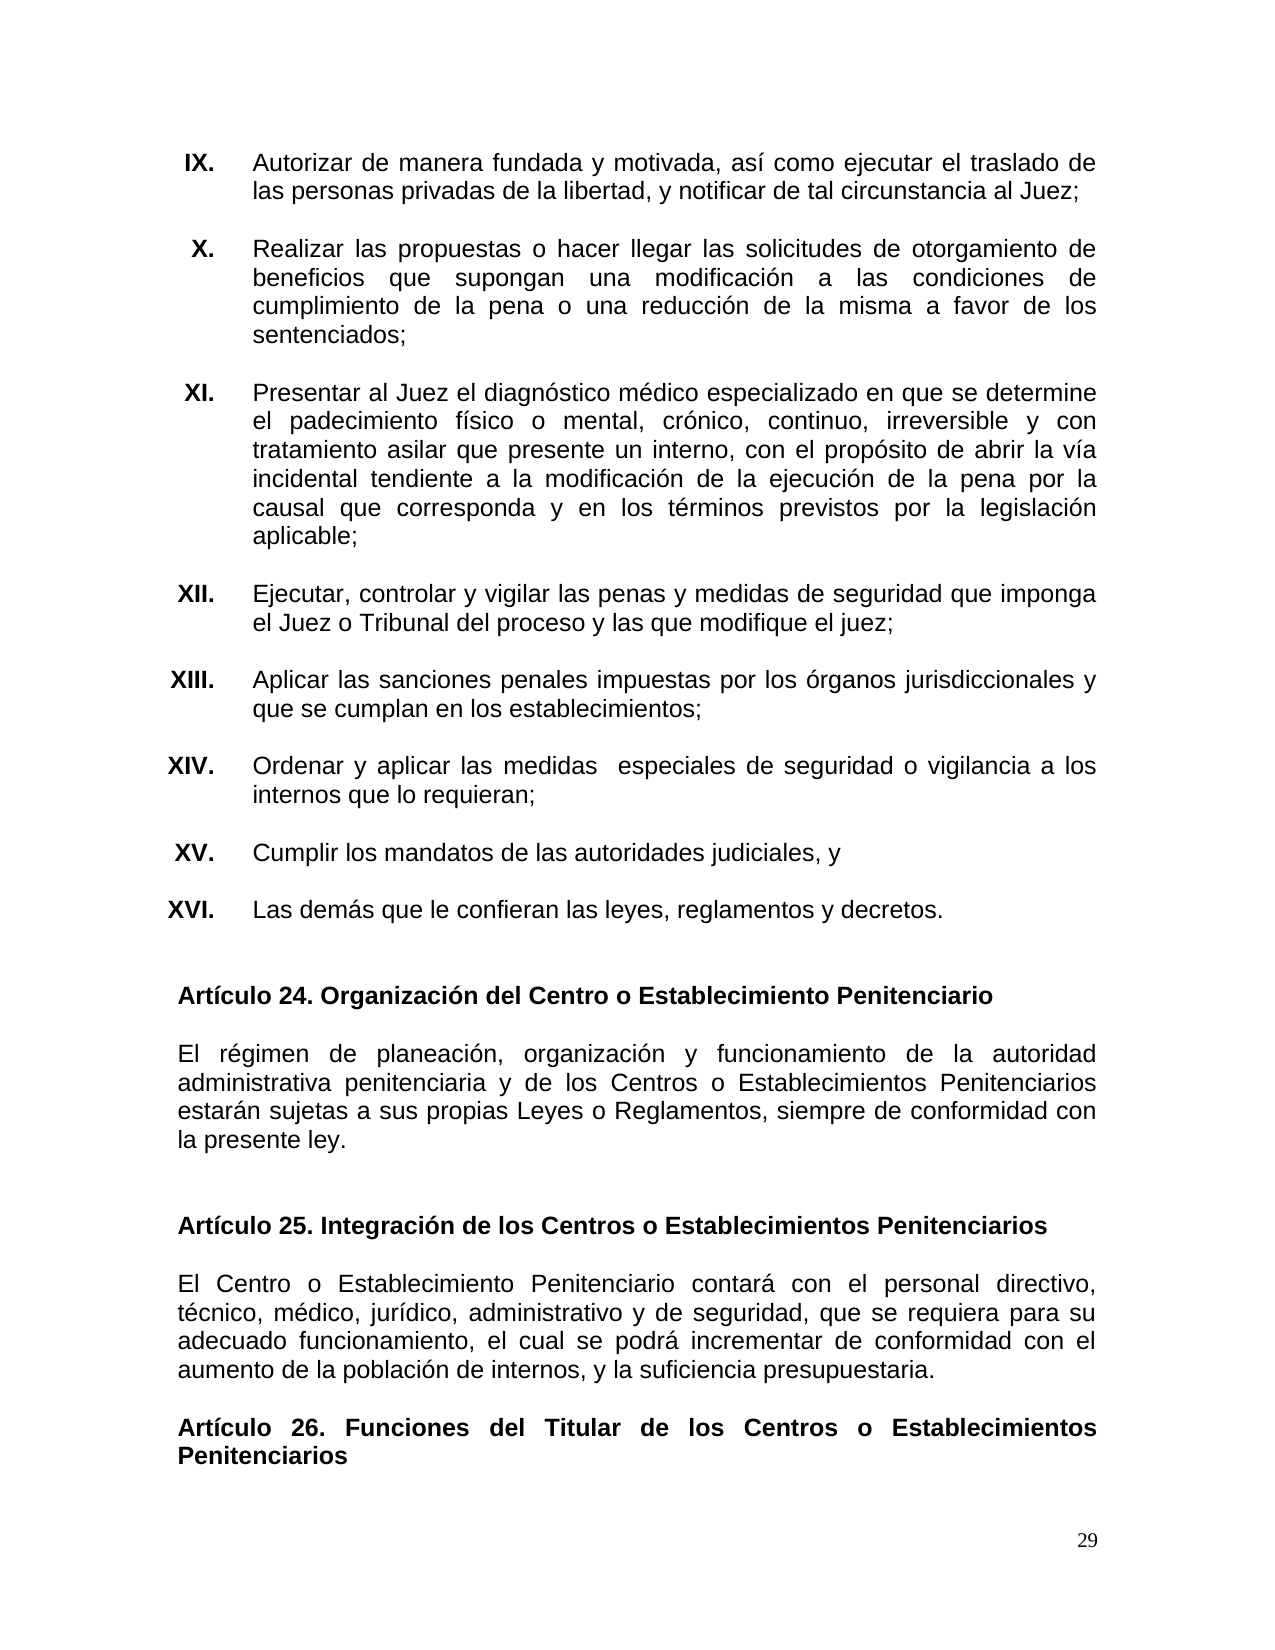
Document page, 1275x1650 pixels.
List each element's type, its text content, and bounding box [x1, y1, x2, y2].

list Cumplir los mandatos de las autoridades judiciales, y [215, 838, 1098, 866]
list Las demás que le confieran las leyes, reglamentos y decretos. [215, 895, 1098, 924]
list Autorizar de manera fundada y motivada, así como ejecutar el traslado de las personas privadas de la libertad, y notificar de tal circunstancia al Juez; [215, 148, 1098, 205]
list Presentar al Juez el diagnóstico médico especializado en que se determine el padecimiento físico o mental, crónico, continuo, irreversible y con tratamiento asilar que presente un interno, con el propósito de abrir la vía incidental tendiente a la modificación de la ejecución de la pena por la causal que corresponda y en los términos previstos por la legislación aplicable; [215, 378, 1098, 550]
list Ordenar y aplicar las medidas especiales de seguridad o vigilancia a los internos que lo requieran; [215, 751, 1098, 809]
list Ejecutar, controlar y vigilar las penas y medidas de seguridad que imponga el Juez o Tribunal del proceso y las que modifique el juez; [215, 579, 1098, 636]
list Realizar las propuestas o hacer llegar las solicitudes de otorgamiento de beneficios que supongan una modificación a las condiciones de cumplimiento de la pena o una reducción de la misma a favor de los sentenciados; [215, 234, 1098, 349]
text El régimen de planeación, organización y funcionamiento de la autoridad administrativa penitenciaria y de los Centros o Establecimientos Penitenciarios estarán sujetas a sus propias Leyes o Reglamentos, siempre de conformidad con la presente ley. [177, 1039, 1098, 1154]
text Artículo 25. Integración de los Centros o Establecimientos Penitenciarios [177, 1211, 1098, 1240]
text El Centro o Establecimiento Penitenciario contará con el personal directivo, técnico, médico, jurídico, administrativo y de seguridad, que se requiera para su adecuado funcionamiento, el cual se podrá incrementar de conformidad con el aumento de la población de internos, y la suficiencia presupuestaria. [177, 1269, 1098, 1384]
list Aplicar las sanciones penales impuestas por los órganos jurisdiccionales y que se cumplan en los establecimientos; [215, 665, 1098, 723]
text Artículo 26. Funciones del Titular de los Centros o Establecimientos Penitenciarios [177, 1413, 1098, 1470]
text Artículo 24. Organización del Centro o Establecimiento Penitenciario [177, 981, 1098, 1010]
